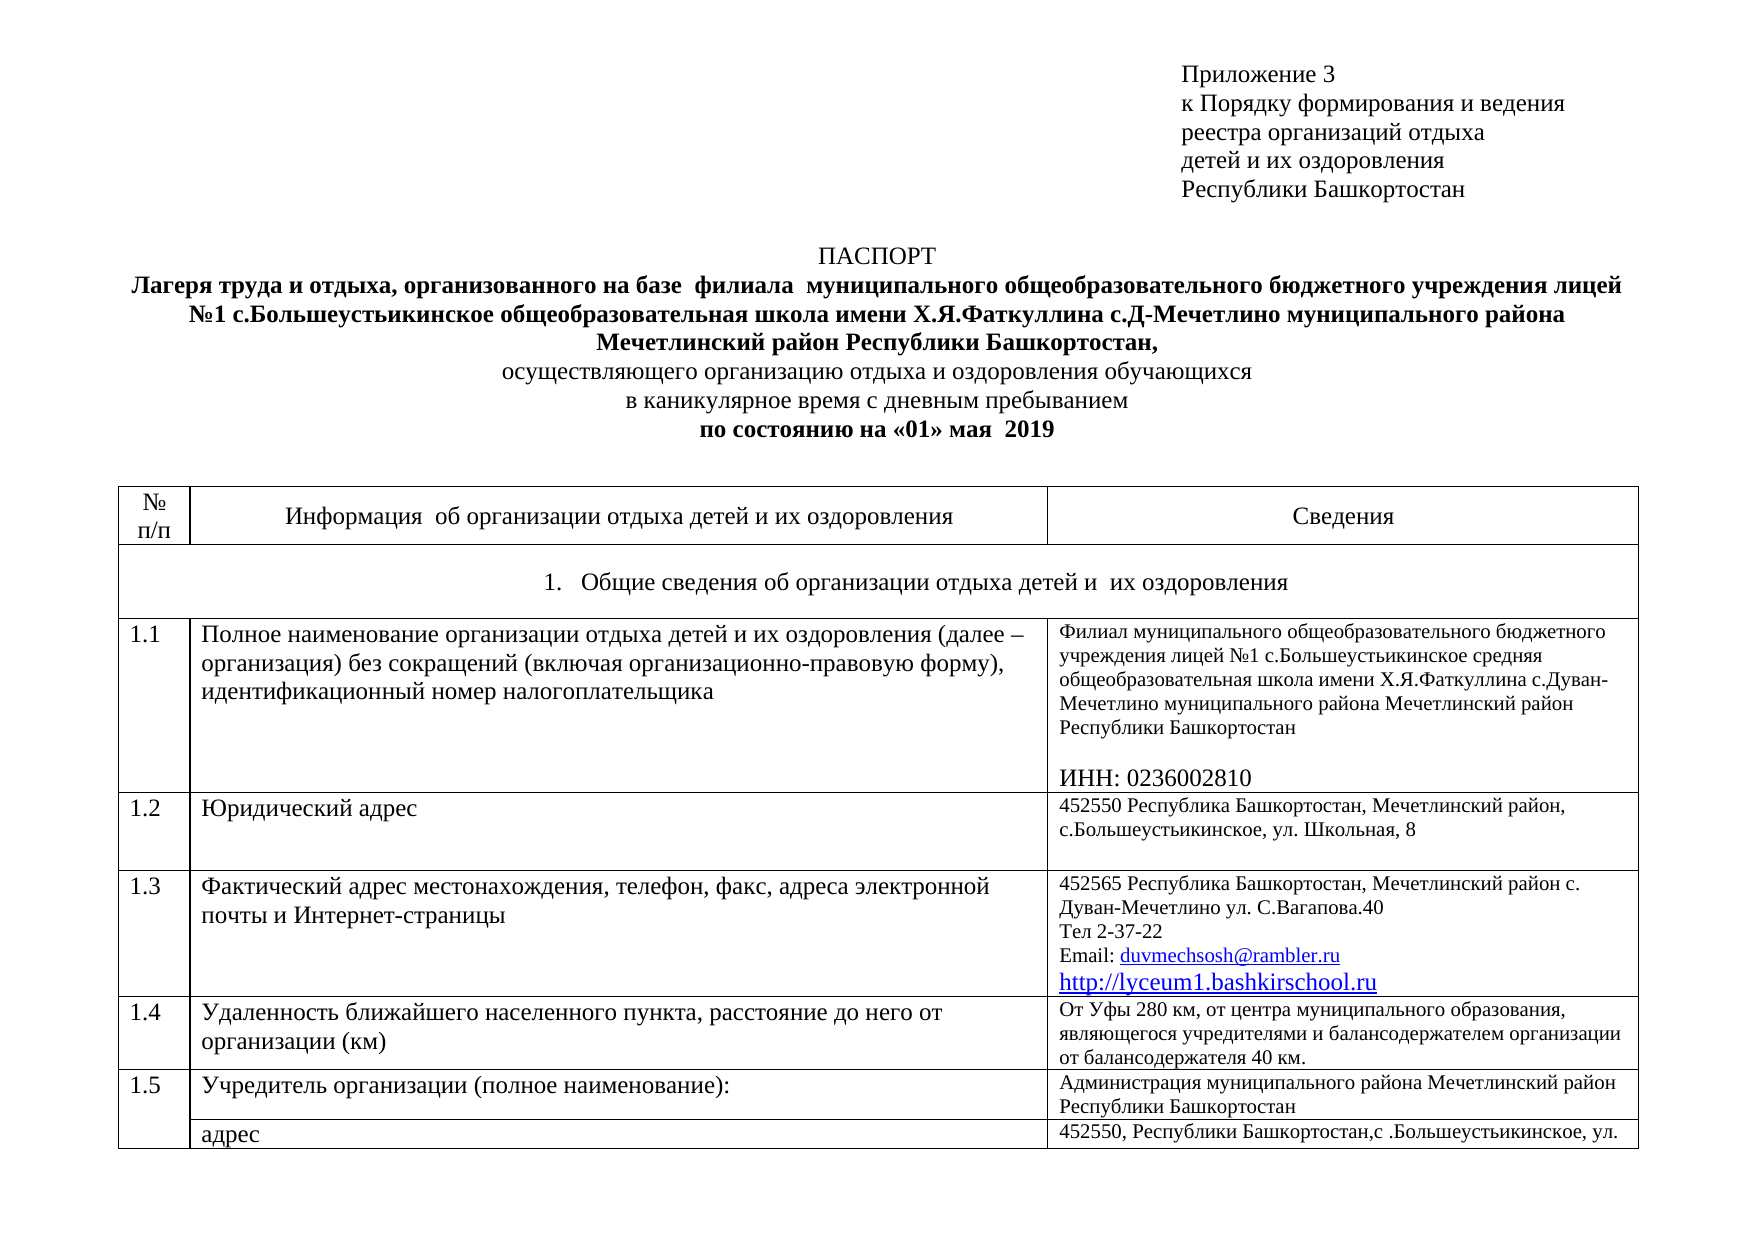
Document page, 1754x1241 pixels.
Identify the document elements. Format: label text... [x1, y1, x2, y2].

text ПАСПОРТ [118, 241, 1636, 270]
table_cell Администрация муниципального района Мечетлинский район Республики Башкортостан [1048, 1070, 1638, 1118]
text Республики Башкортостан [1181, 174, 1636, 203]
text реестра организаций отдыха [1181, 117, 1636, 145]
table_cell От Уфы 280 км, от центра муниципального образования, являющегося учредителями и балансодержателем организации от балансодержателя 40 км. [1048, 997, 1638, 1069]
table_cell Филиал муниципального общеобразовательного бюджетного учреждения лицей №1 с.Большеустьикинское средняя общеобразовательная школа имени Х.Я.Фаткуллина с.Дуван- Мечетлино муниципального района Мечетлинский район Республики Башкортостан ИНН: 0236002810 [1048, 619, 1638, 792]
table_cell 1.4 [119, 997, 189, 1069]
table_cell Фактический адрес местонахождения, телефон, факс, адреса электронной почты и Интернет-страницы [191, 871, 1047, 996]
table_cell 1.3 [119, 871, 189, 996]
table_cell 452550 Республика Башкортостан, Мечетлинский район, с.Большеустьикинское, ул. Школьная, 8 [1048, 793, 1638, 870]
table_cell Юридический адрес [191, 793, 1047, 870]
text Приложение 3 к Порядку формирования и ведения [1181, 59, 1636, 117]
table_cell 452565 Республика Башкортостан, Мечетлинский район с. Дуван-Мечетлино ул. С.Вагапова.40 Тел 2-37-22 Email: duvmechsosh@rambler.ru http://lyceum1.bashkirschool.ru [1048, 871, 1638, 996]
text Лагеря труда и отдыха, организованного на базе филиала муниципального общеобразовательного бюджетного учреждения лицей №1 с.Большеустьикинское общеобразовательная школа имени Х.Я.Фаткуллина с.Д-Мечетлино муниципального района Мечетлинский район Республики Башкортостан, [118, 270, 1636, 356]
text в каникулярное время с дневным пребыванием [118, 385, 1636, 414]
table_cell 1.2 [119, 793, 189, 870]
text по состоянию на «01» мая 2019 [118, 414, 1636, 442]
table_cell 1.1 [119, 619, 189, 792]
text осуществляющего организацию отдыха и оздоровления обучающихся [118, 356, 1636, 385]
text детей и их оздоровления [1181, 145, 1636, 174]
table_cell адрес [191, 1120, 1047, 1148]
table_header Информация об организации отдыха детей и их оздоровления [191, 487, 1047, 544]
table_header № п/п [119, 487, 189, 544]
table_cell Удаленность ближайшего населенного пункта, расстояние до него от организации (км) [191, 997, 1047, 1069]
table_cell Полное наименование организации отдыха детей и их оздоровления (далее – организация) без сокращений (включая организационно-правовую форму), идентификационный номер налогоплательщика [191, 619, 1047, 792]
table_header Сведения [1048, 487, 1638, 544]
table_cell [1048, 1120, 1638, 1148]
table_cell Общие сведения об организации отдыха детей и их оздоровления [119, 545, 1638, 618]
table_cell Учредитель организации (полное наименование): [191, 1070, 1047, 1118]
table_cell 1.5 [119, 1070, 189, 1148]
